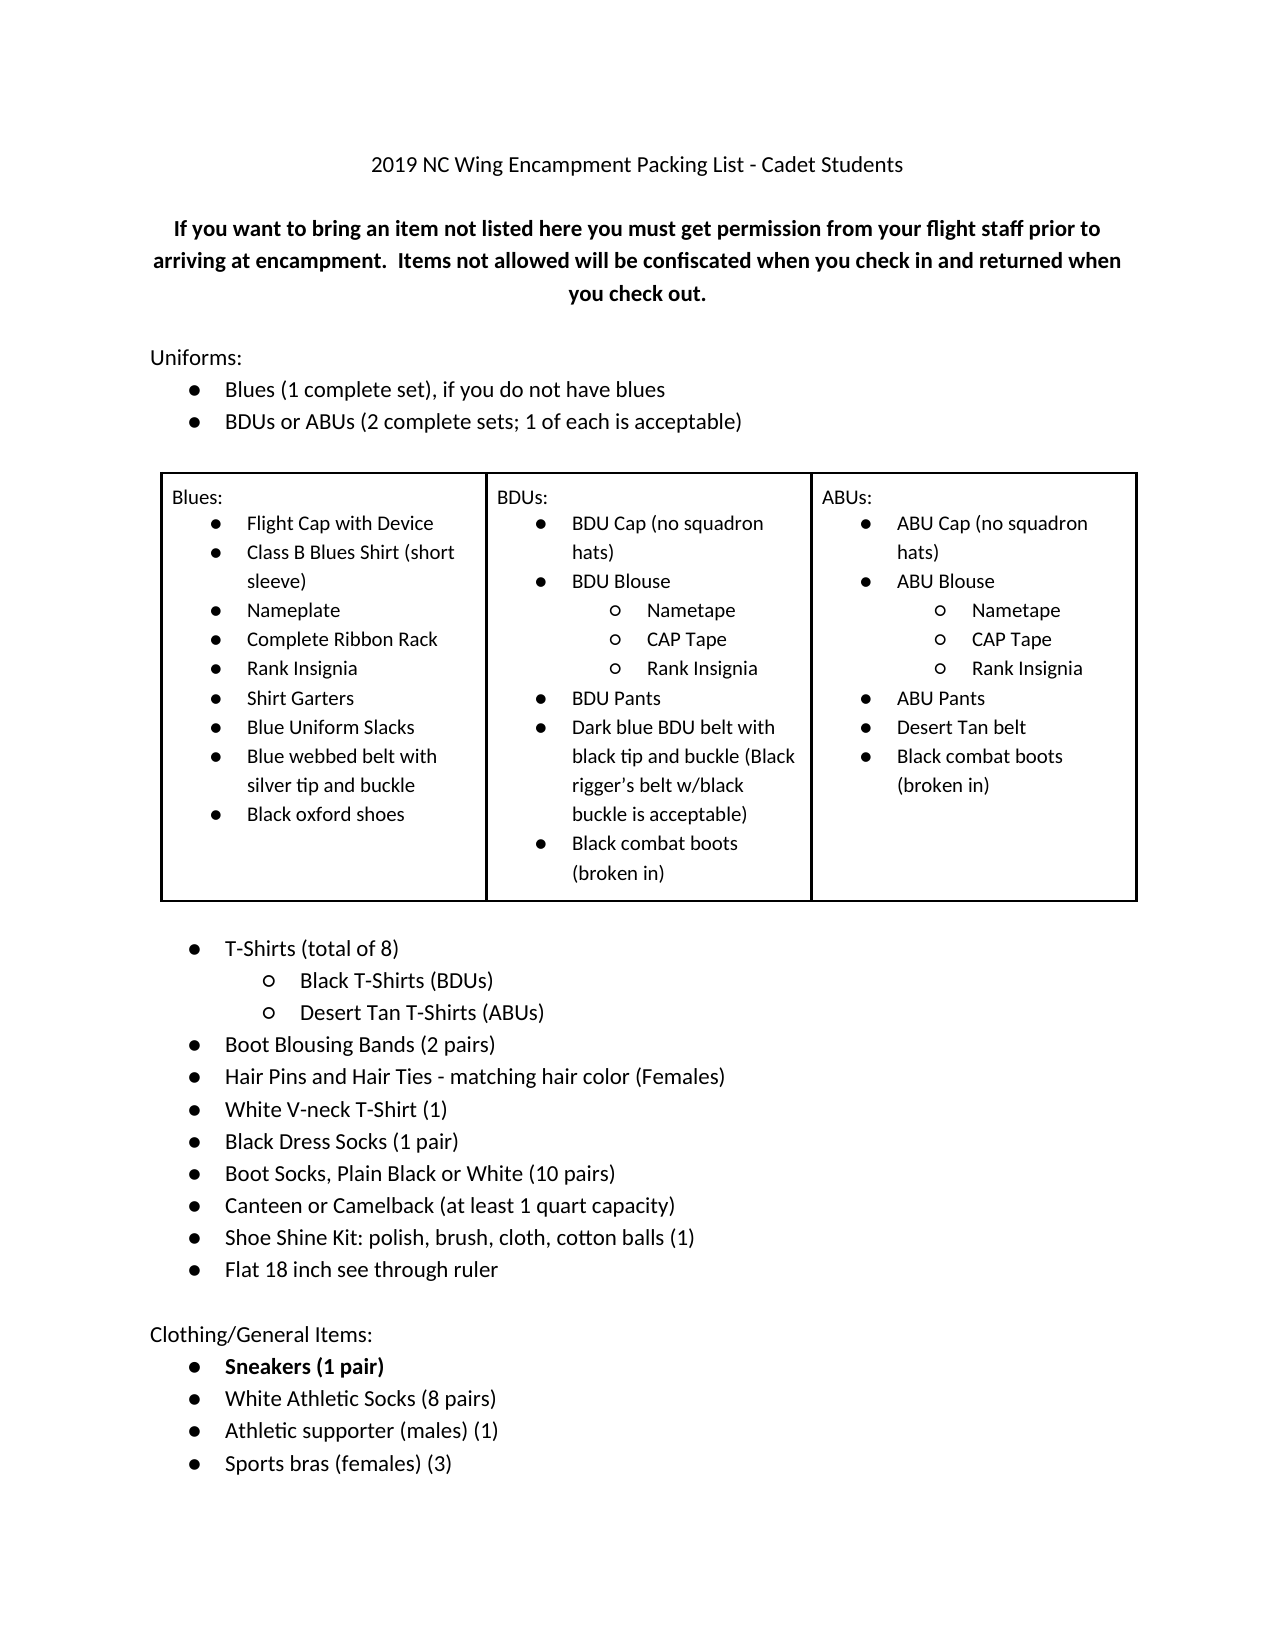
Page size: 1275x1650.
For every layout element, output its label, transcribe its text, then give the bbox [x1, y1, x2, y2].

table_header ABUs: ABU Cap (no squadron hats) ABU Blouse Nametape CAP Tape Rank Insignia ABU Pants Desert Tan belt Black combat boots (broken in) [813, 474, 1135, 899]
list Flat 18 inch see through ruler [187, 1256, 1125, 1284]
text Clothing/General Items: [150, 1320, 1125, 1348]
list Sports bras (females) (3) [187, 1449, 1125, 1477]
table_header BDUs: BDU Cap (no squadron hats) BDU Blouse Nametape CAP Tape Rank Insignia BDU Pants Dark blue BDU belt with black tip and buckle (Black rigger’s belt w/black buckle is acceptable) Black combat boots (broken in) [488, 474, 810, 899]
list Canteen or Camelback (at least 1 quart capacity) [187, 1191, 1125, 1219]
list Black Dress Socks (1 pair) [187, 1127, 1125, 1155]
list Boot Blousing Bands (2 pairs) [187, 1030, 1125, 1058]
list White Athletic Socks (8 pairs) [187, 1384, 1125, 1412]
list Hair Pins and Hair Ties - matching hair color (Females) [187, 1062, 1125, 1091]
list T-Shirts (total of 8) [187, 934, 1125, 962]
list Shoe Shine Kit: polish, brush, cloth, cotton balls (1) [187, 1223, 1125, 1251]
list Sneakers (1 pair) [187, 1352, 1125, 1380]
text 2019 NC Wing Encampment Packing List - Cadet Students [150, 150, 1125, 178]
list Athletic supporter (males) (1) [187, 1417, 1125, 1444]
list Blues (1 complete set), if you do not have blues [187, 375, 1125, 403]
table_header Blues: Flight Cap with Device Class B Blues Shirt (short sleeve) Nameplate Complete Ribbon Rack Rank Insignia Shirt Garters Blue Uniform Slacks Blue webbed belt with silver tip and buckle Black oxford shoes [163, 474, 485, 899]
list Black T-Shirts (BDUs) [262, 966, 1125, 994]
text Uniforms: [150, 343, 1125, 371]
list Desert Tan T-Shirts (ABUs) [262, 998, 1125, 1026]
list BDUs or ABUs (2 complete sets; 1 of each is acceptable) [187, 407, 1125, 436]
list Boot Socks, Plain Black or White (10 pairs) [187, 1159, 1125, 1187]
list White V-neck T-Shirt (1) [187, 1095, 1125, 1123]
text If you want to bring an item not listed here you must get permission from your flight staff prior to arriving at encampment. Items not allowed will be confiscated when you check in and returned when you check out. [150, 214, 1125, 307]
